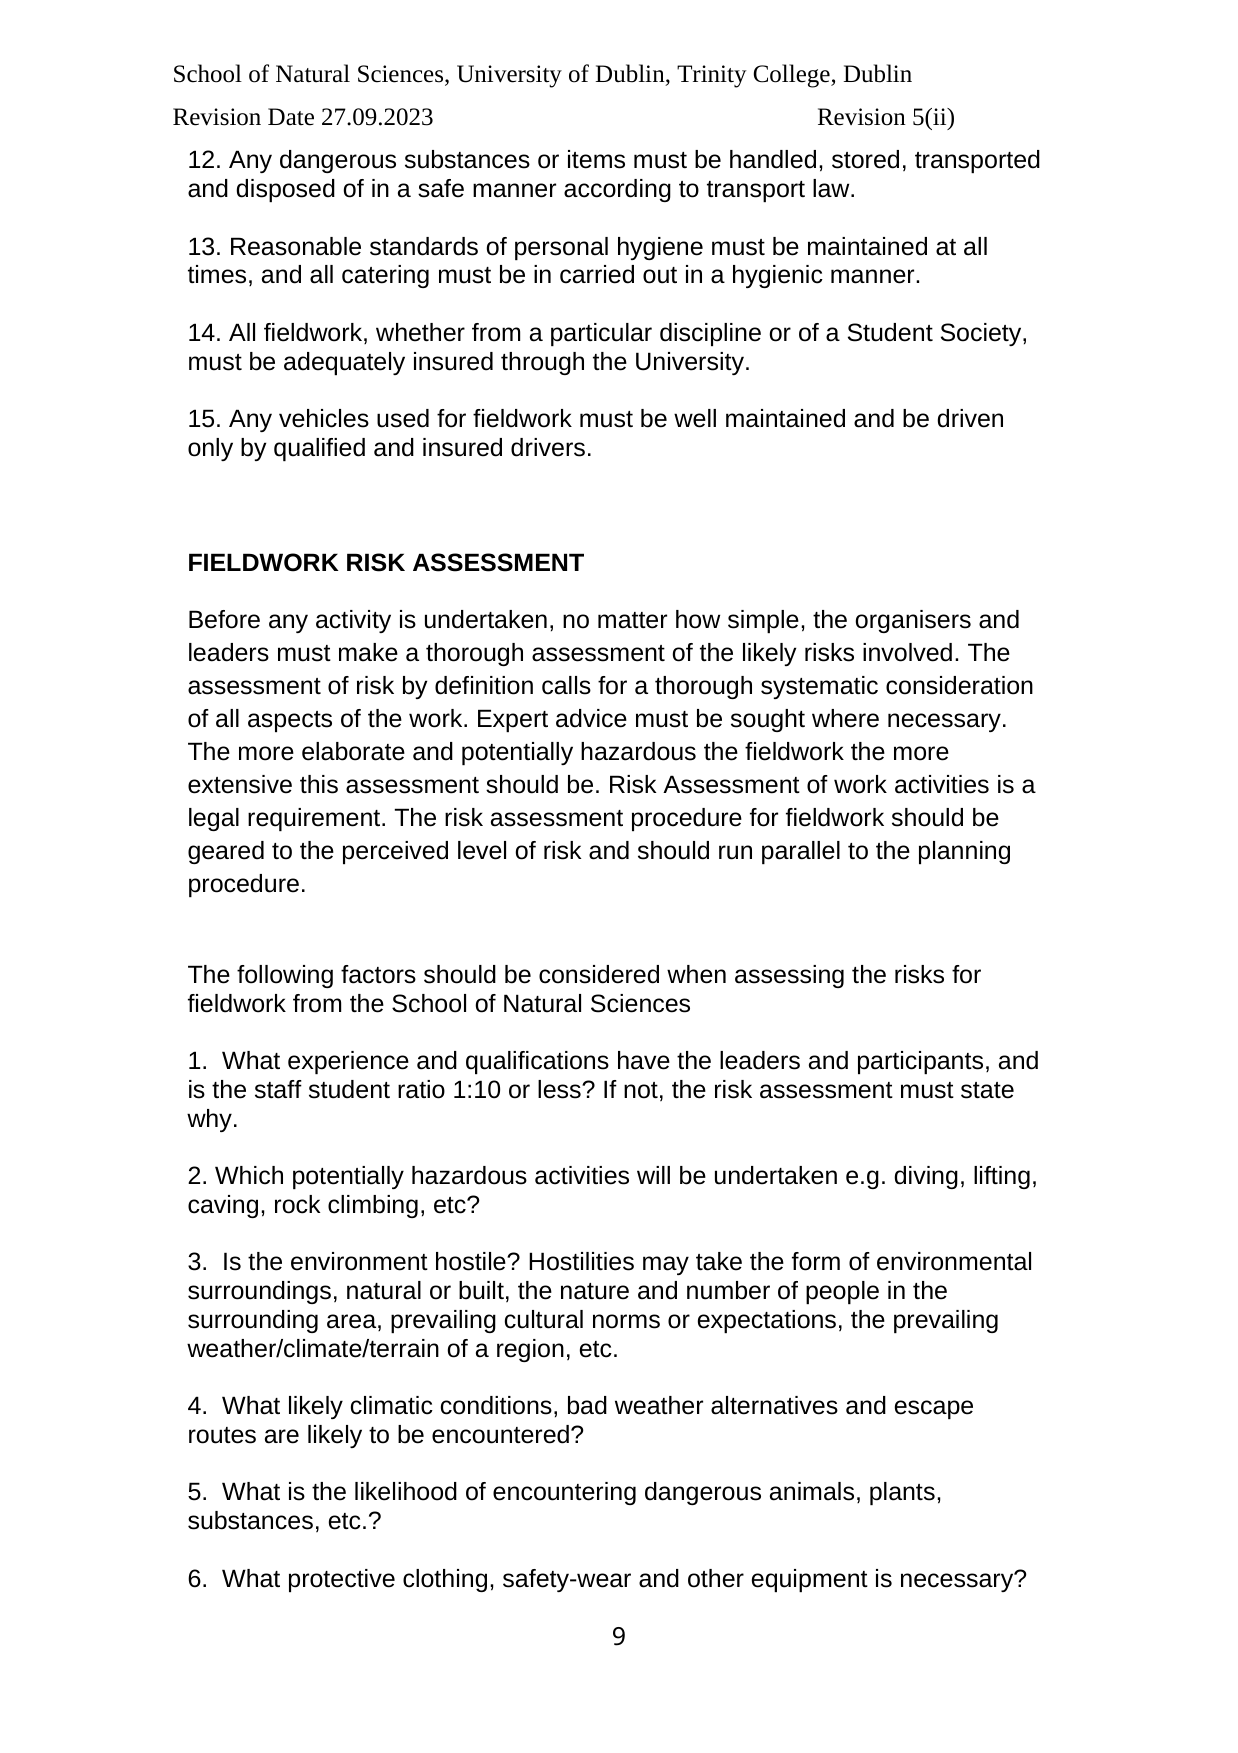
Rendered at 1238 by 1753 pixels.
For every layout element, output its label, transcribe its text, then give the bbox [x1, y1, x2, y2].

text The following factors should be considered when assessing the risks for fieldwork from the School of Natural Sciences [187, 960, 1050, 1017]
subtitle FIELDWORK RISK ASSESSMENT [187, 548, 1050, 576]
text 4. What likely climatic conditions, bad weather alternatives and escape routes are likely to be encountered? [187, 1391, 1050, 1449]
text 1. What experience and qualifications have the leaders and participants, and is the staff student ratio 1:10 or less? If not, the risk assessment must state why. [187, 1046, 1050, 1132]
text 5. What is the likelihood of encountering dangerous animals, plants, substances, etc.? [187, 1477, 1050, 1535]
text 13. Reasonable standards of personal hygiene must be maintained at all times, and all catering must be in carried out in a hygienic manner. [187, 231, 1050, 289]
text 6. What protective clothing, safety-wear and other equipment is necessary? [187, 1564, 1050, 1592]
text 3. Is the environment hostile? Hostilities may take the form of environmental surroundings, natural or built, the nature and number of people in the surrounding area, prevailing cultural norms or expectations, the prevailing weather/climate/terrain of a region, etc. [187, 1247, 1050, 1362]
text 12. Any dangerous substances or items must be handled, stored, transported and disposed of in a safe manner according to transport law. [187, 145, 1050, 203]
text 2. Which potentially hazardous activities will be undertaken e.g. diving, lifting, caving, rock climbing, etc? [187, 1161, 1050, 1219]
text 14. All fieldwork, whether from a particular discipline or of a Student Society, must be adequately insured through the University. [187, 318, 1050, 375]
text Before any activity is undertaken, no matter how simple, the organisers and leaders must make a thorough assessment of the likely risks involved. The assessment of risk by definition calls for a thorough systematic consideration of all aspects of the work. Expert advice must be sought where necessary. The more elaborate and potentially hazardous the fieldwork the more extensive this assessment should be. Risk Assessment of work activities is a legal requirement. The risk assessment procedure for fieldwork should be geared to the perceived level of risk and should run parallel to the planning procedure. [187, 605, 1050, 898]
text 15. Any vehicles used for fieldwork must be well maintained and be driven only by qualified and insured drivers. [187, 404, 1050, 461]
